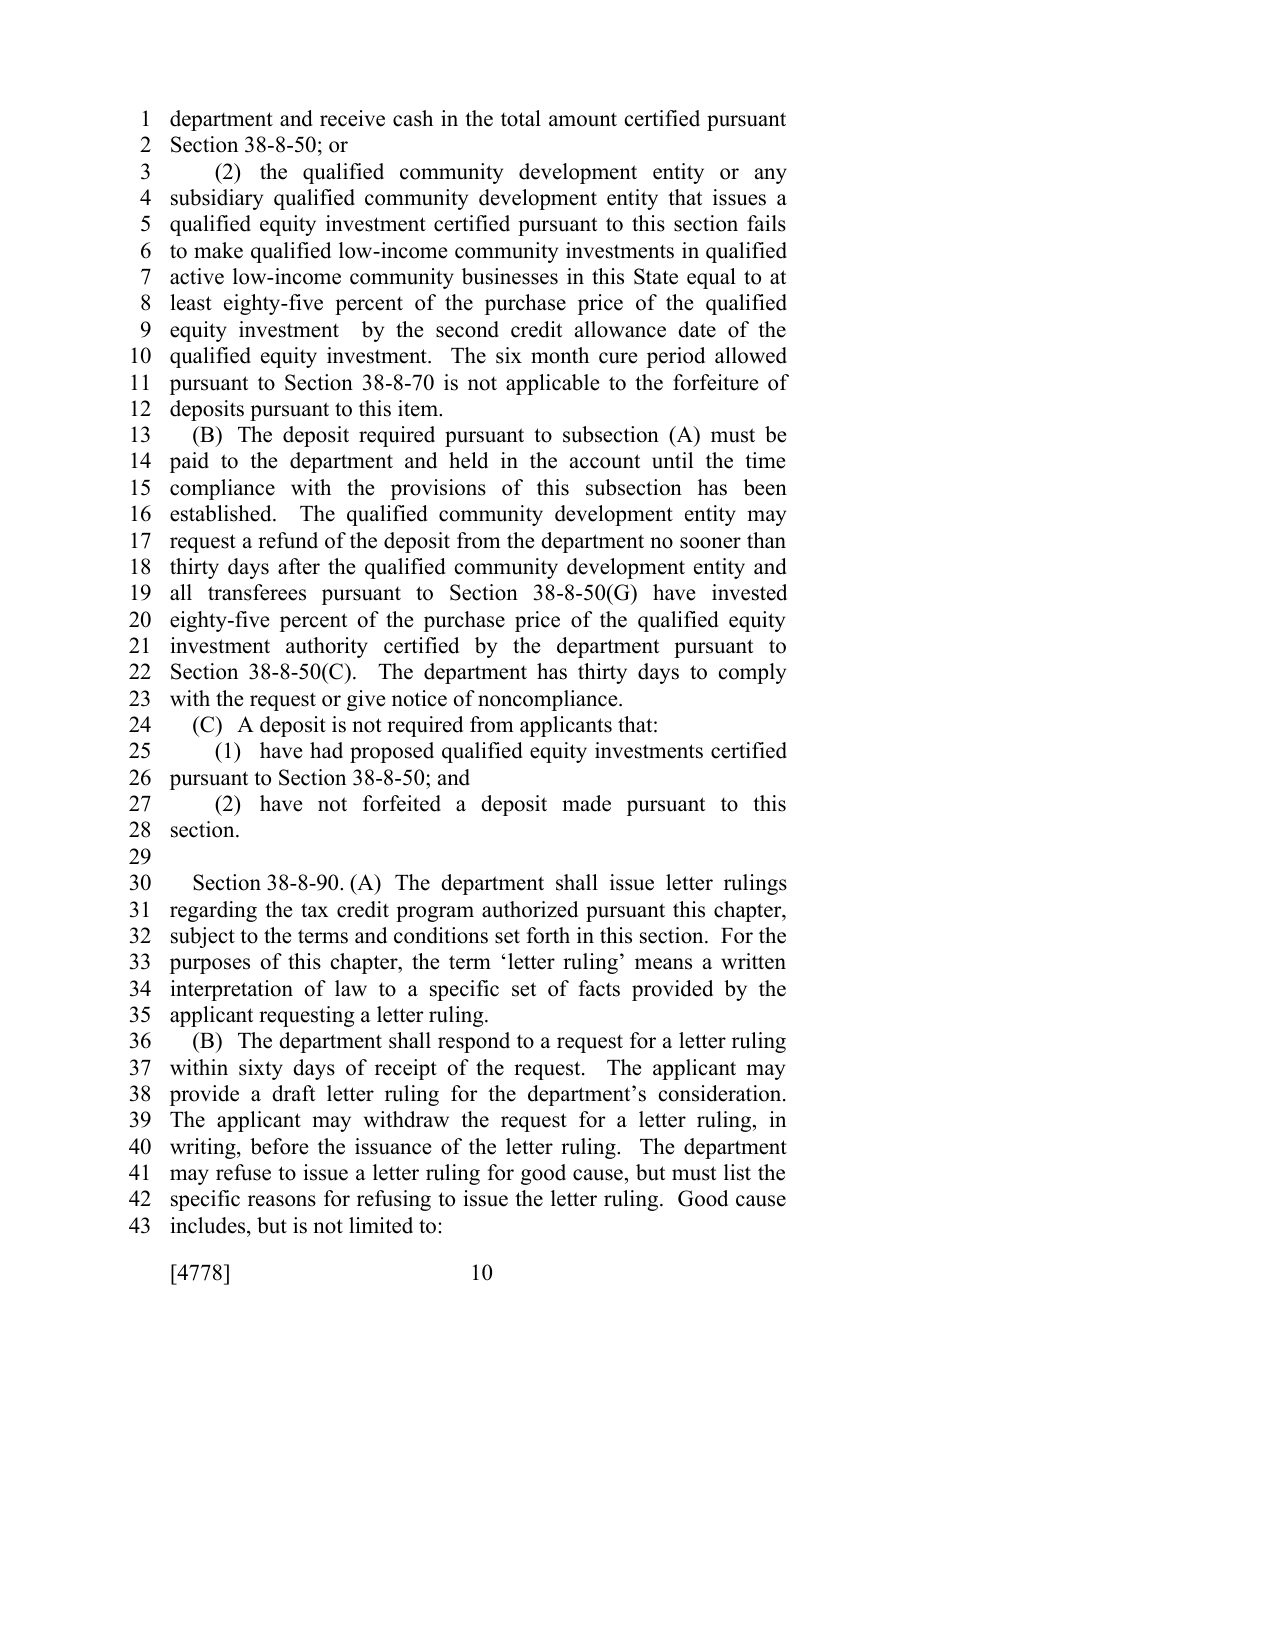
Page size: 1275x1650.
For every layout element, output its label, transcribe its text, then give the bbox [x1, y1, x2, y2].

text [169, 105, 787, 158]
text (C) A deposit is not required from applicants that: [169, 711, 787, 737]
text (1) have had proposed qualified equity investments certified pursuant to Section 38-8-50; and [169, 737, 787, 790]
text (B) The department shall respond to a request for a letter ruling within sixty days of receipt of the request. The applicant may provide a draft letter ruling for the department’s consideration. The applicant may withdraw the request for a letter ruling, in writing, before the issuance of the letter ruling. The department may refuse to issue a letter ruling for good cause, but must list the specific reasons for refusing to issue the letter ruling. Good cause includes, but is not limited to: [169, 1027, 787, 1238]
text (2) have not forfeited a deposit made pursuant to this section. [169, 790, 787, 843]
text Section 38-8-90. (A) The department shall issue letter rulings regarding the tax credit program authorized pursuant this chapter, subject to the terms and conditions set forth in this section. For the purposes of this chapter, the term ‘letter ruling’ means a written interpretation of law to a specific set of facts provided by the applicant requesting a letter ruling. [169, 869, 787, 1027]
text (B) The deposit required pursuant to subsection (A) must be paid to the department and held in the account until the time compliance with the provisions of this subsection has been established. The qualified community development entity may request a refund of the deposit from the department no sooner than thirty days after the qualified community development entity and all transferees pursuant to Section 38-8-50(G) have invested eighty-five percent of the purchase price of the qualified equity investment authority certified by the department pursuant to Section 38-8-50(C). The department has thirty days to comply with the request or give notice of noncompliance. [169, 421, 787, 711]
text (2) the qualified community development entity or any subsidiary qualified community development entity that issues a qualified equity investment certified pursuant to this section fails to make qualified low-income community investments in qualified active low-income community businesses in this State equal to at least eighty-five percent of the purchase price of the qualified equity investment by the second credit allowance date of the qualified equity investment. The six month cure period allowed pursuant to Section 38-8-70 is not applicable to the forfeiture of deposits pursuant to this item. [169, 158, 787, 421]
